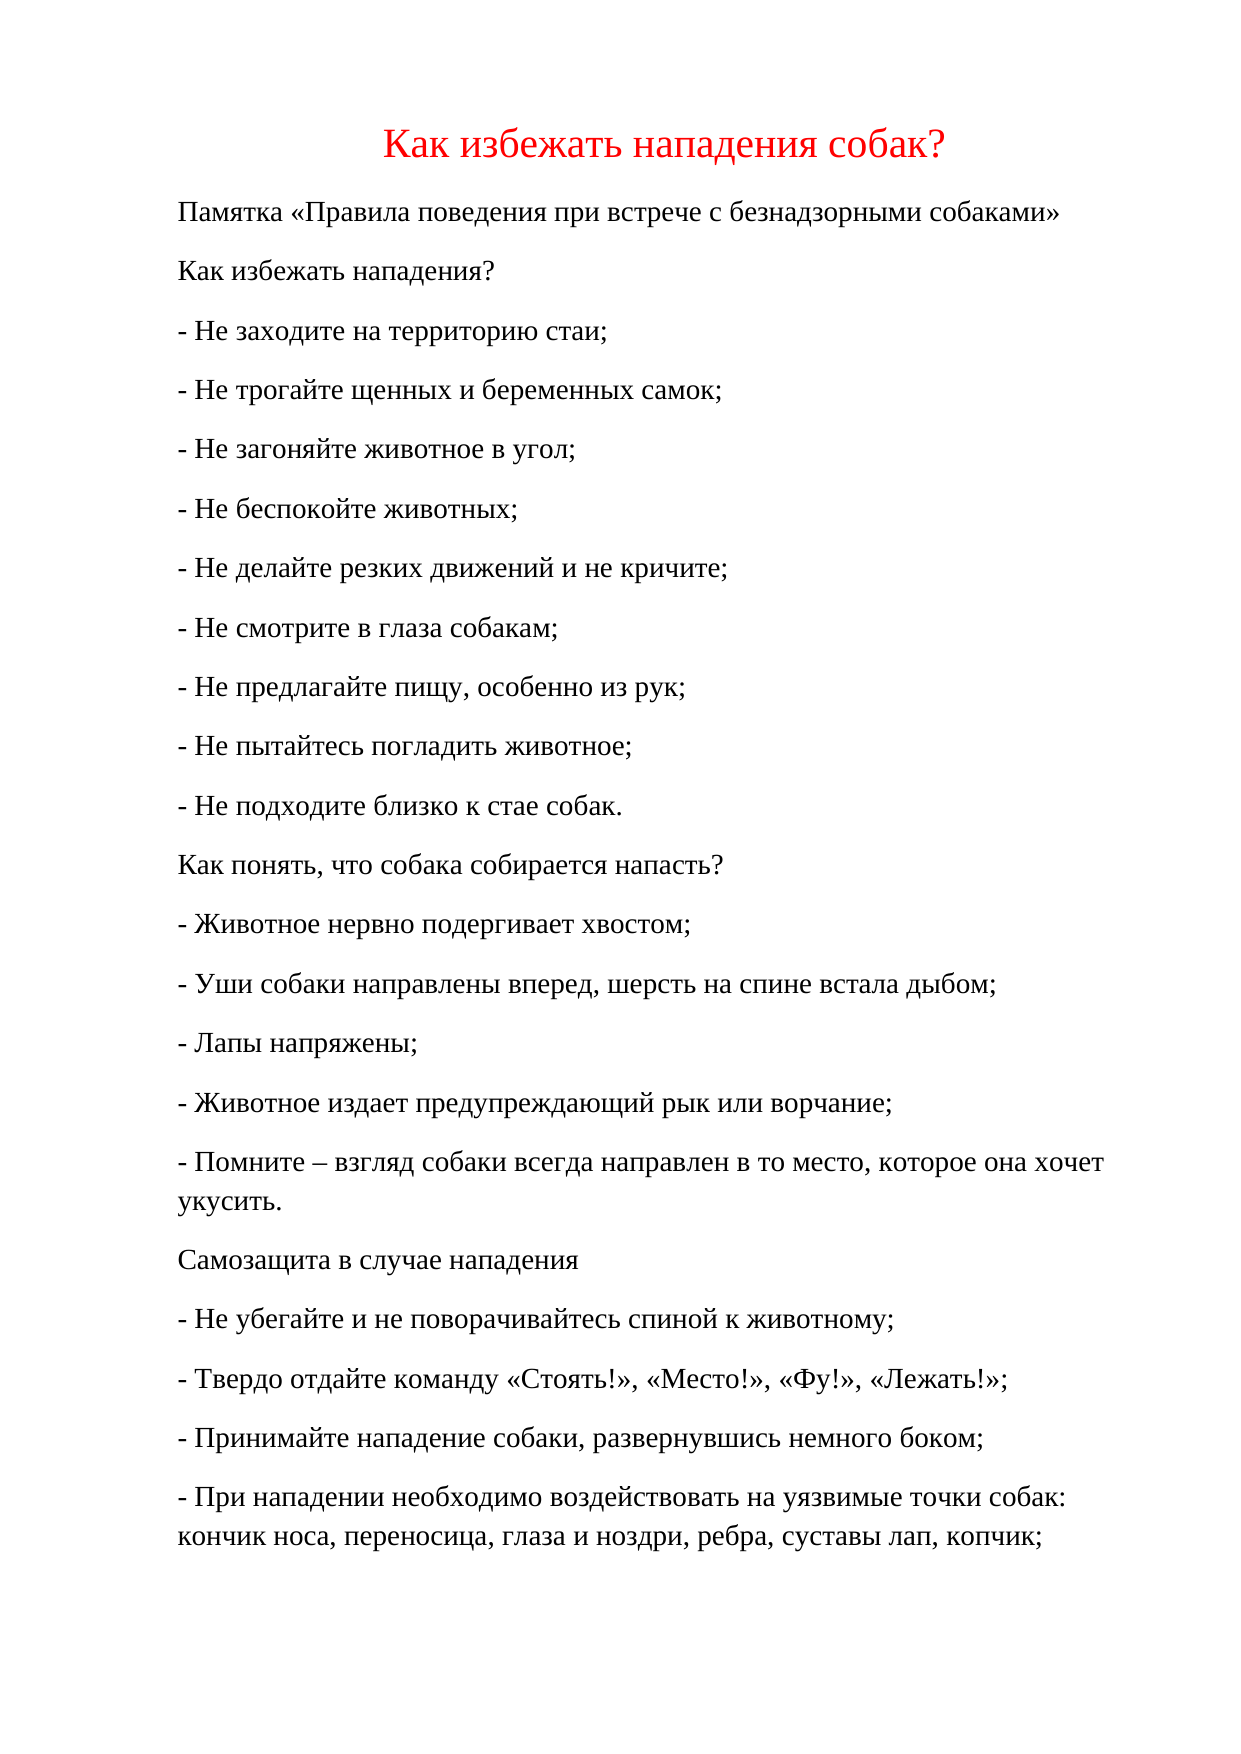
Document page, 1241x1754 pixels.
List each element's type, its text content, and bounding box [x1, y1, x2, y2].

text - Принимайте нападение собаки, развернувшись немного боком; [177, 1420, 1152, 1454]
text - Не пытайтесь погладить животное; [177, 728, 1152, 762]
text - Не предлагайте пищу, особенно из рук; [177, 669, 1152, 703]
text - Помните – взгляд собаки всегда направлен в то место, которое она хочет укусить. [177, 1144, 1152, 1216]
text - Не смотрите в глаза собакам; [177, 610, 1152, 643]
text Самозащита в случае нападения [177, 1242, 1152, 1276]
text - Не убегайте и не поворачивайтесь спиной к животному; [177, 1301, 1152, 1335]
text - Не делайте резких движений и не кричите; [177, 550, 1152, 584]
text - Не загоняйте животное в угол; [177, 432, 1152, 465]
text - Животное издает предупреждающий рык или ворчание; [177, 1085, 1152, 1118]
text - Твердо отдайте команду «Стоять!», «Место!», «Фу!», «Лежать!»; [177, 1361, 1152, 1394]
text Как избежать нападения собак? [177, 118, 1152, 166]
text - Животное нервно подергивает хвостом; [177, 907, 1152, 940]
text - Не заходите на территорию стаи; [177, 313, 1152, 346]
text Как понять, что собака собирается напасть? [177, 847, 1152, 881]
text - Лапы напряжены; [177, 1025, 1152, 1059]
text - Уши собаки направлены вперед, шерсть на спине встала дыбом; [177, 966, 1152, 999]
text Как избежать нападения? [177, 253, 1152, 287]
text Памятка «Правила поведения при встрече с безнадзорными собаками» [177, 194, 1152, 228]
text - Не подходите близко к стае собак. [177, 788, 1152, 821]
text - Не беспокойте животных; [177, 491, 1152, 524]
text - При нападении необходимо воздействовать на уязвимые точки собак: кончик носа, переносица, глаза и ноздри, ребра, суставы лап, копчик; [177, 1479, 1152, 1552]
text - Не трогайте щенных и беременных самок; [177, 372, 1152, 406]
